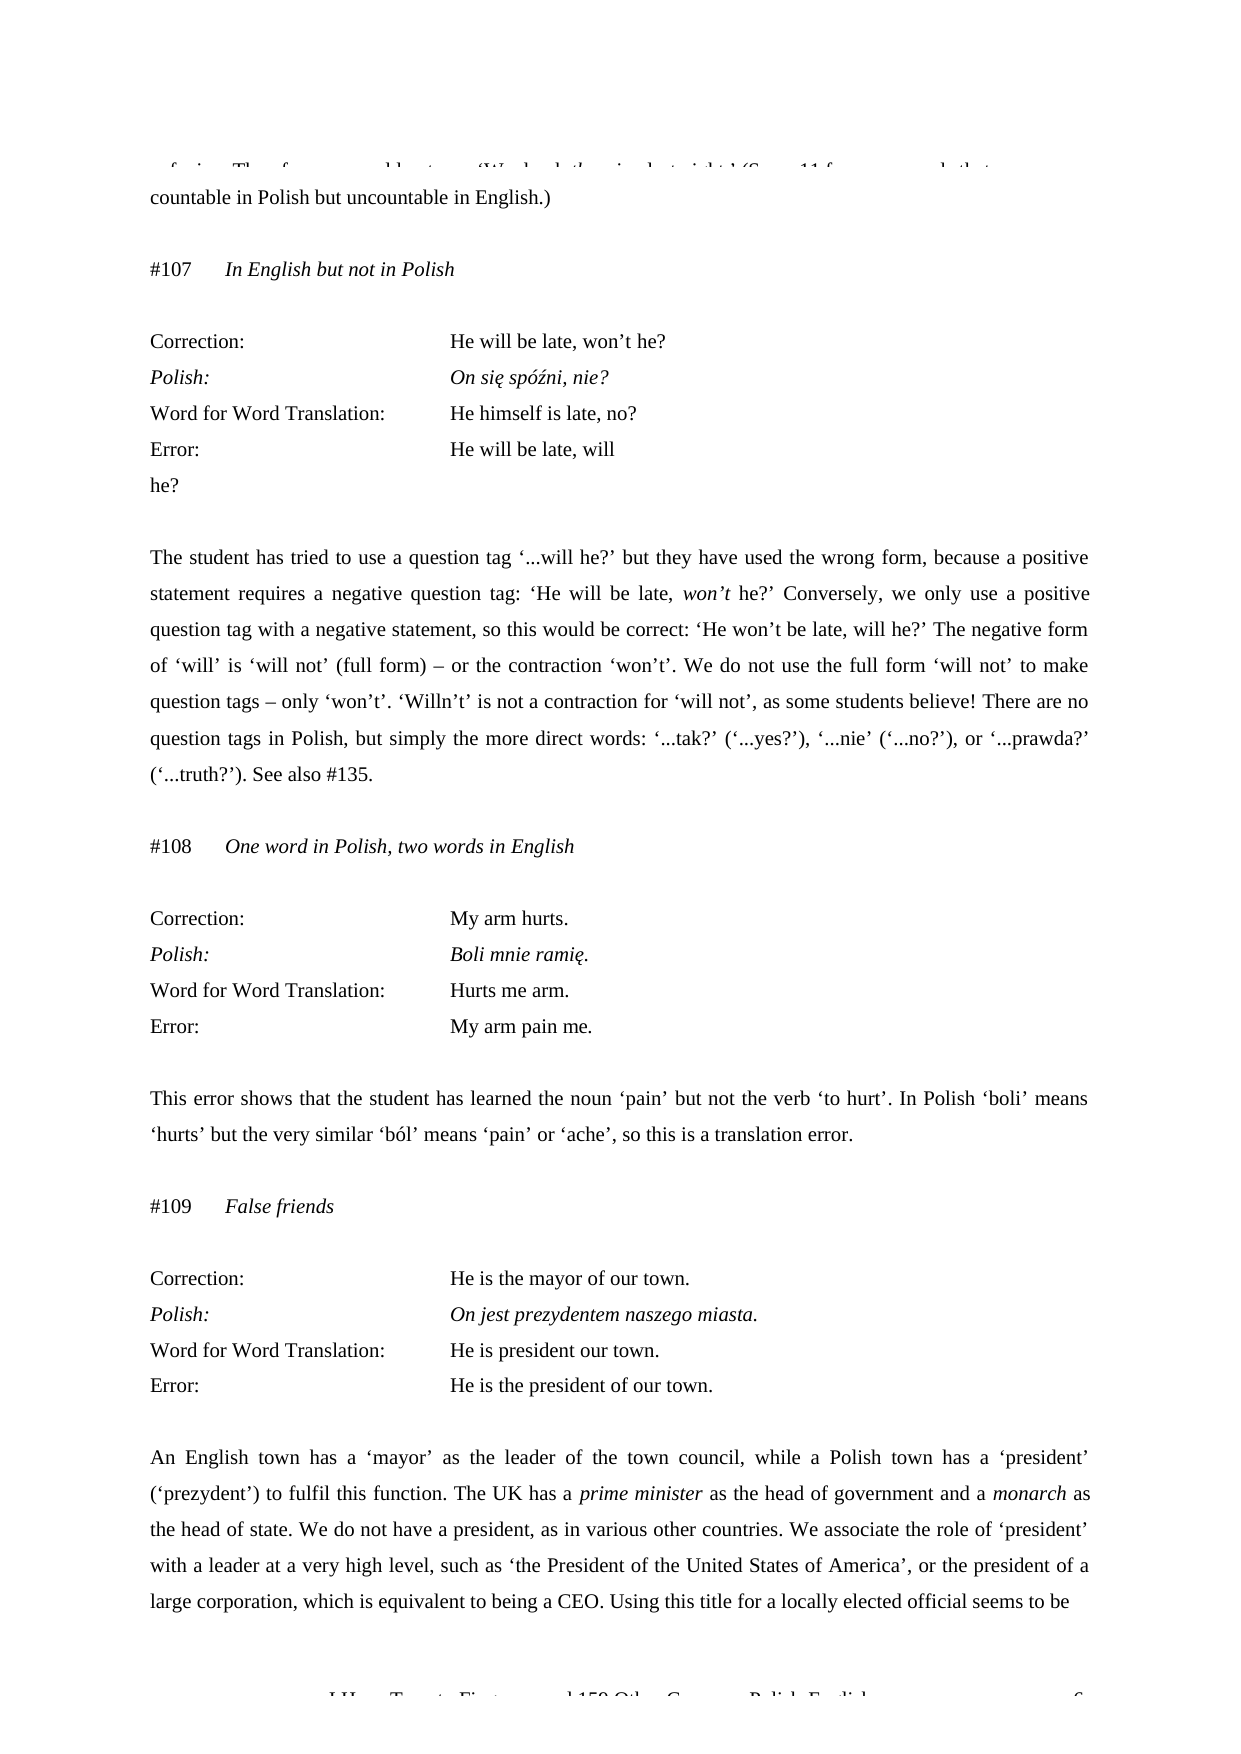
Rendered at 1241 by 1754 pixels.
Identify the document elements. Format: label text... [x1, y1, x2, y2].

text Word for Word Translation: Hurts me arm. Error: My arm pain me. [150, 978, 593, 1038]
text Polish: On jest prezydentem naszego miasta. [150, 1302, 1146, 1326]
text #108 One word in Polish, two words in English [150, 833, 1146, 858]
text countable in Polish but uncountable in English.) #107 In English but not in Polish [150, 185, 551, 281]
text Polish: On się spóźni, nie? [150, 365, 1146, 389]
text This error shows that the student has learned the noun ‘pain’ but not the verb ‘to hurt’. In Polish ‘boli’ means ‘hurts’ but the very similar ‘ból’ means ‘pain’ or ‘ache’, so this is a translation error. [150, 1086, 1090, 1146]
text #109 False friends [150, 1194, 1146, 1218]
text Word for Word Translation: He himself is late, no? Error: He will be late, will he? [150, 401, 649, 497]
text The student has tried to use a question tag ‘...will he?’ but they have used the wrong form, because a positive statement requires a negative question tag: ‘He will be late, won’t he?’ Conversely, we only use a positive question tag with a negative statement, so this would be correct: ‘He won’t be late, will he?’ The negative form of ‘will’ is ‘will not’ (full form) – or the contraction ‘won’t’. We do not use the full form ‘will not’ to make question tags – only ‘won’t’. ‘Willn’t’ is not a contraction for ‘will not’, as some students believe! There are no question tags in Polish, but simply the more direct words: ‘...tak?’ (‘...yes?’), ‘...nie’ (‘...no?’), or ‘...prawda?’ (‘...truth?’). See also #135. [150, 545, 1090, 786]
text Correction: He will be late, won’t he? [150, 329, 1146, 353]
text An English town has a ‘mayor’ as the leader of the town council, while a Polish town has a ‘president’ (‘prezydent’) to fulfil this function. The UK has a prime minister as the head of government and a monarch as the head of state. We do not have a president, as in various other countries. We associate the role of ‘president’ with a leader at a very high level, such as ‘the President of the United States of America’, or the president of a large corporation, which is equivalent to being a CEO. Using this title for a locally elected official seems to be [150, 1445, 1091, 1613]
text Correction: He is the mayor of our town. [150, 1266, 1146, 1289]
text Polish: Boli mnie ramię. [150, 941, 1146, 966]
text Word for Word Translation: He is president our town. Error: He is the president of our town. [150, 1338, 713, 1397]
text Correction: My arm hurts. [150, 906, 1146, 930]
